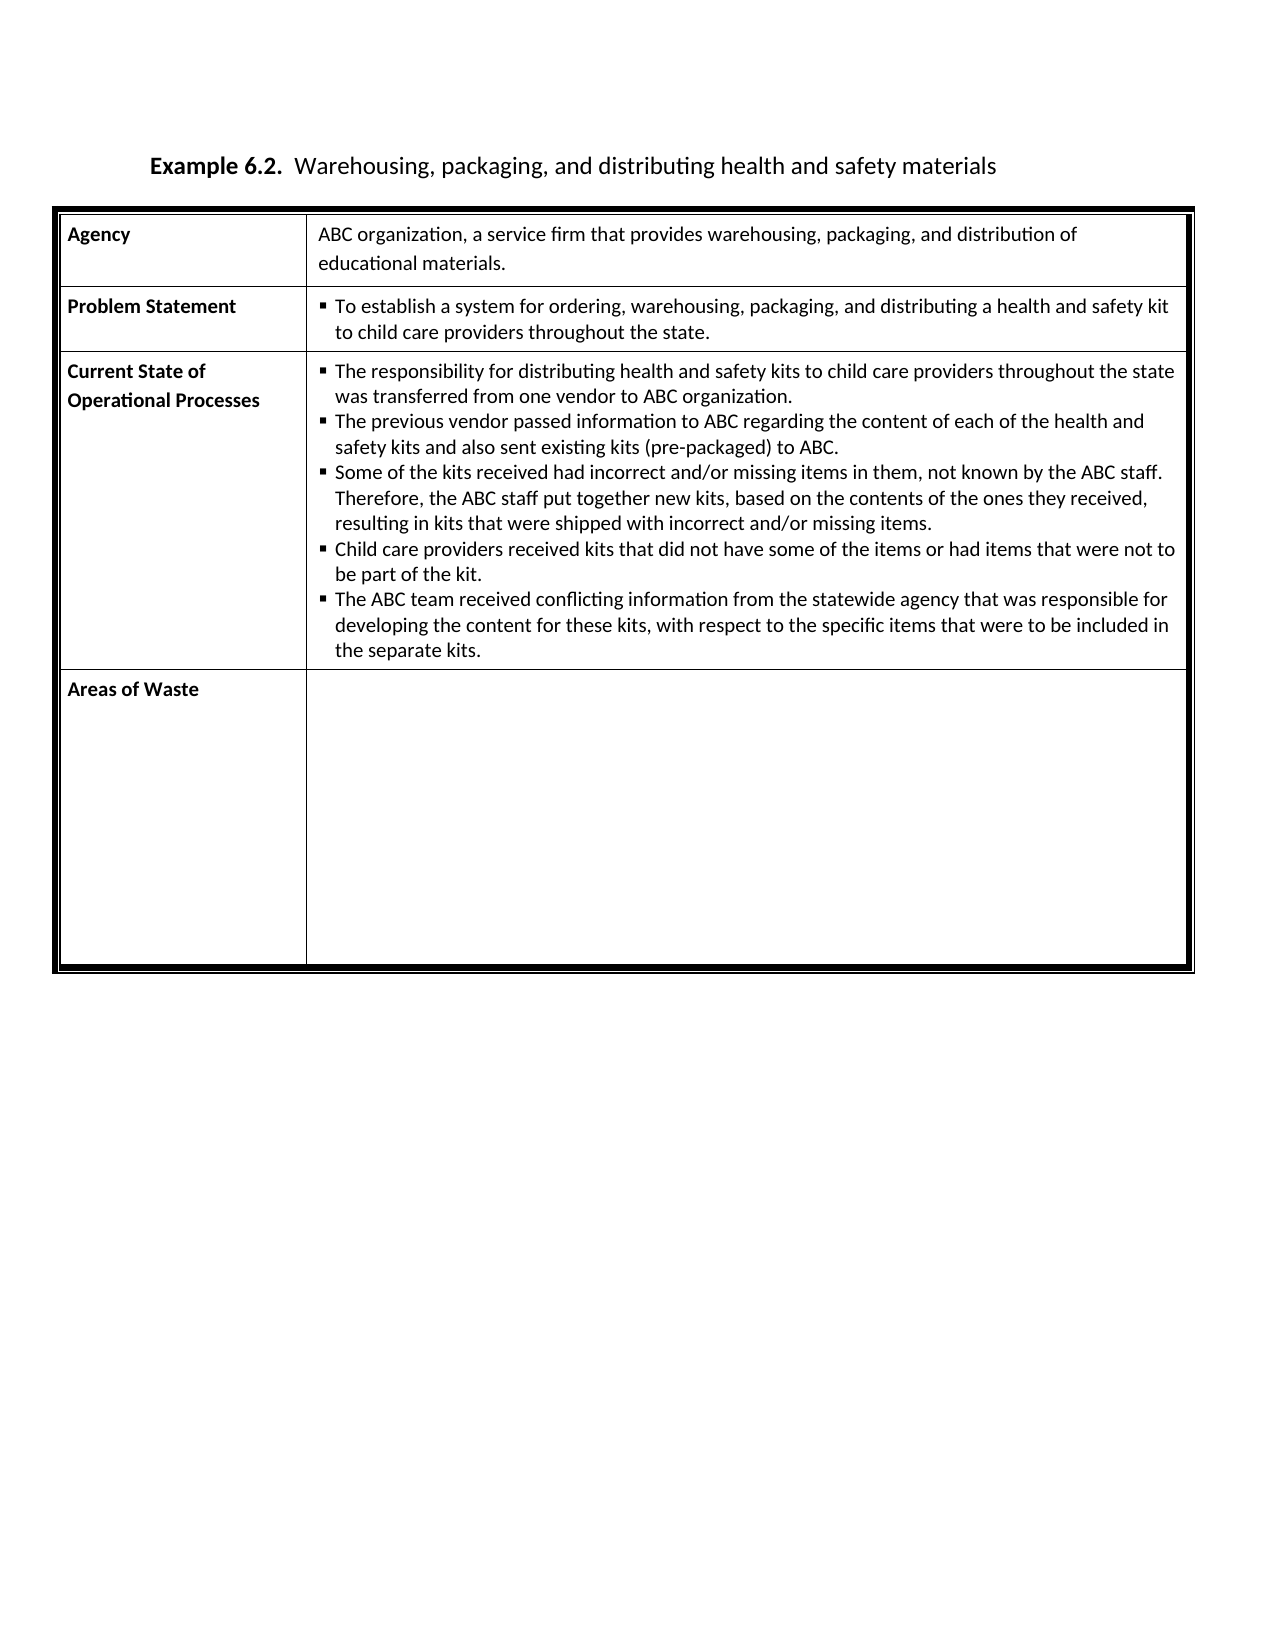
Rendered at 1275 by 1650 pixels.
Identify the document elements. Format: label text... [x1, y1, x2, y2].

table_cell The responsibility for distributing health and safety kits to child care providers throughout the state was transferred from one vendor to ABC organization. The previous vendor passed information to ABC regarding the content of each of the health and safety kits and also sent existing kits (pre-packaged) to ABC. Some of the kits received had incorrect and/or missing items in them, not known by the ABC staff. Therefore, the ABC staff put together new kits, based on the contents of the ones they received, resulting in kits that were shipped with incorrect and/or missing items. Child care providers received kits that did not have some of the items or had items that were not to be part of the kit. The ABC team received conflicting information from the statewide agency that was responsible for developing the content for these kits, with respect to the specific items that were to be included in the separate kits. [307, 352, 1186, 669]
table_cell [307, 670, 1186, 964]
text Example 6.2. Warehousing, packaging, and distributing health and safety materials [150, 150, 1125, 181]
table_header ABC organization, a service firm that provides warehousing, packaging, and distribution of educational materials. [307, 215, 1186, 286]
table_cell Areas of Waste [61, 670, 306, 964]
table_cell To establish a system for ordering, warehousing, packaging, and distributing a health and safety kit to child care providers throughout the state. [307, 287, 1186, 351]
table_cell Current State of Operational Processes [61, 352, 306, 669]
table_header Agency [61, 215, 306, 286]
table_cell Problem Statement [61, 287, 306, 351]
